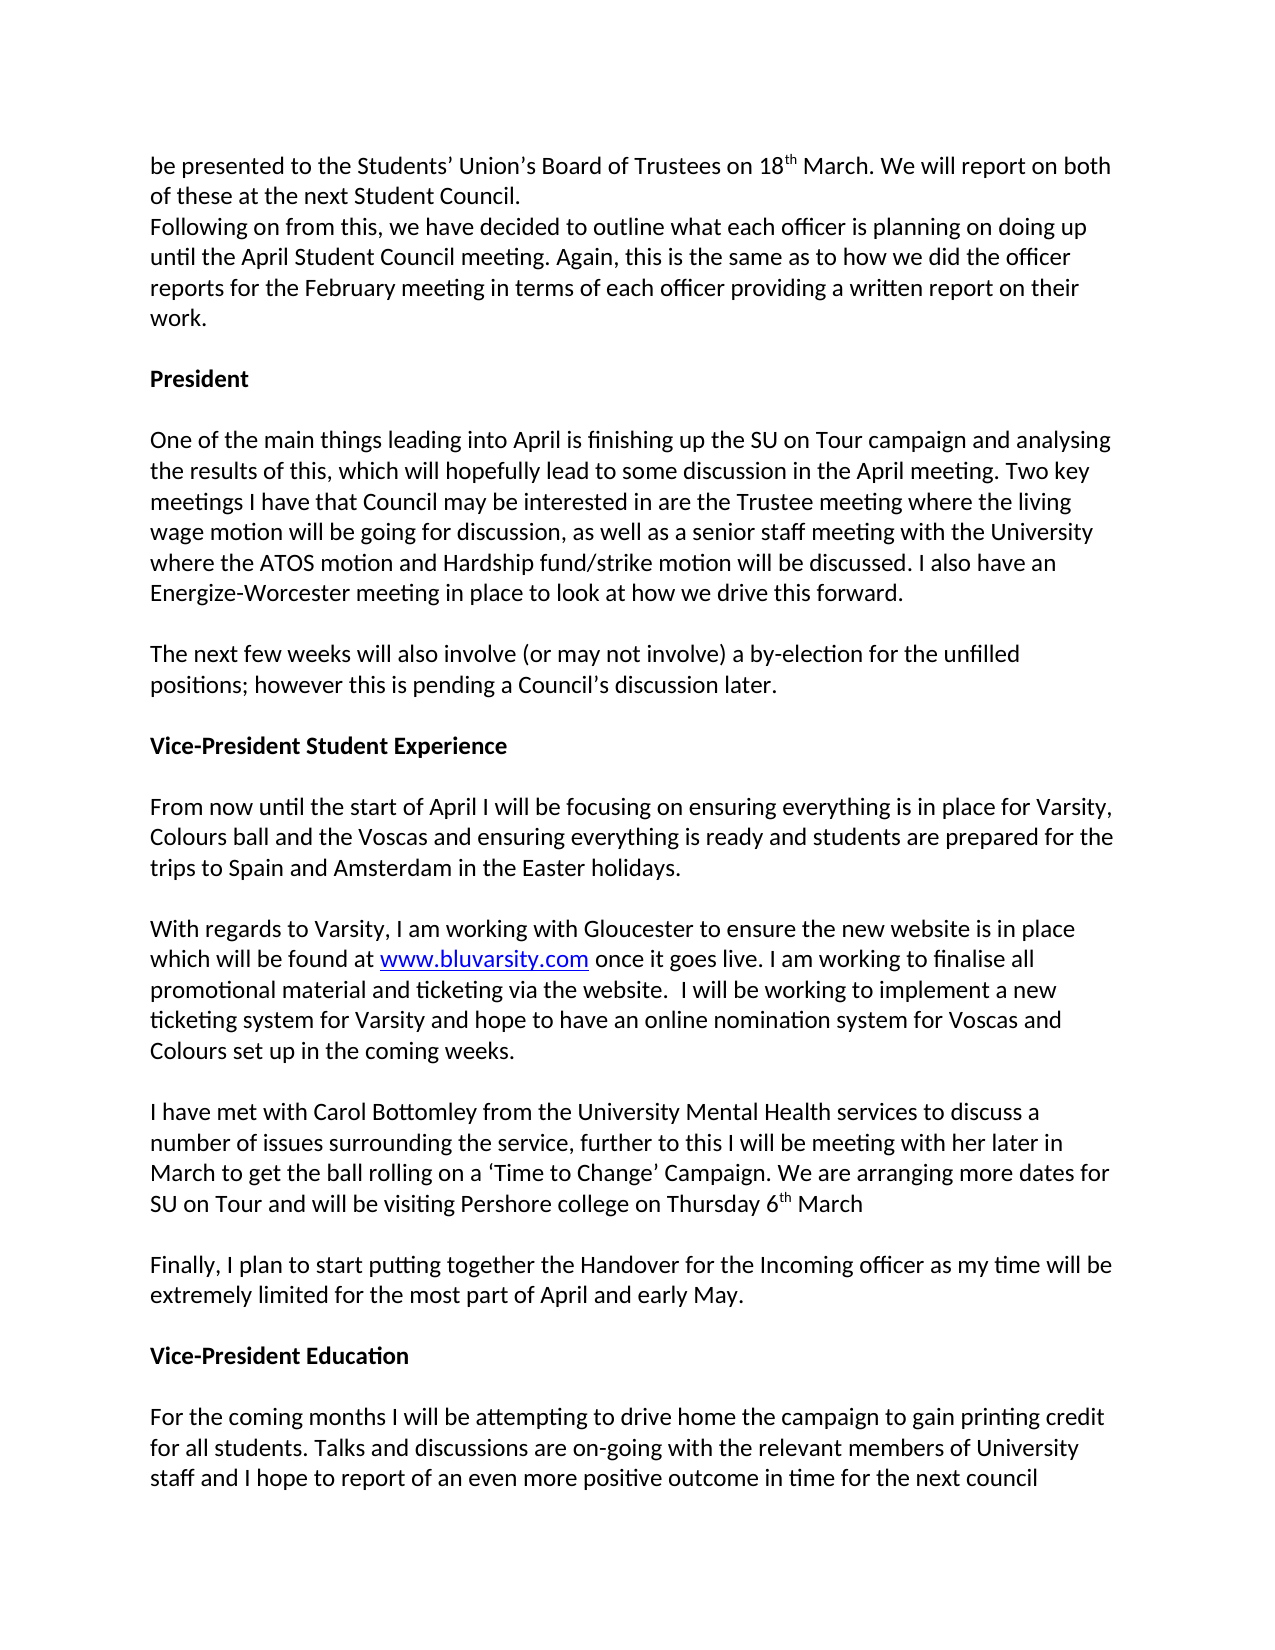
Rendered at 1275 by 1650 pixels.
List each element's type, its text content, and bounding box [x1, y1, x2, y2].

text With regards to Varsity, I am working with Gloucester to ensure the new website is in place which will be found at www.bluvarsity.com once it goes live. I am working to finalise all promotional material and ticketing via the website. I will be working to implement a new ticketing system for Varsity and hope to have an online nomination system for Voscas and Colours set up in the coming weeks. [150, 913, 1125, 1066]
text President [150, 364, 1125, 394]
text Vice-President Student Experience [150, 730, 1125, 760]
text One of the main things leading into April is finishing up the SU on Tour campaign and analysing the results of this, which will hopefully lead to some discussion in the April meeting. Two key meetings I have that Council may be interested in are the Trustee meeting where the living wage motion will be going for discussion, as well as a senior staff meeting with the University where the ATOS motion and Hardship fund/strike motion will be discussed. I also have an Energize-Worcester meeting in place to look at how we drive this forward. [150, 425, 1125, 608]
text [150, 150, 1125, 211]
text From now until the start of April I will be focusing on ensuring everything is in place for Varsity, Colours ball and the Voscas and ensuring everything is ready and students are prepared for the trips to Spain and Amsterdam in the Easter holidays. [150, 791, 1125, 882]
text The next few weeks will also involve (or may not involve) a by-election for the unfilled positions; however this is pending a Council’s discussion later. [150, 638, 1125, 699]
text Finally, I plan to start putting together the Handover for the Incoming officer as my time will be extremely limited for the most part of April and early May. [150, 1249, 1125, 1310]
text I have met with Carol Bottomley from the University Mental Health services to discuss a number of issues surrounding the service, further to this I will be meeting with her later in March to get the ball rolling on a ‘Time to Change’ Campaign. We are arranging more dates for SU on Tour and will be visiting Pershore college on Thursday 6th March [150, 1096, 1125, 1218]
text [150, 1401, 1125, 1493]
text Following on from this, we have decided to outline what each officer is planning on doing up until the April Student Council meeting. Again, this is the same as to how we did the officer reports for the February meeting in terms of each officer providing a written report on their work. [150, 211, 1125, 333]
text Vice-President Education [150, 1340, 1125, 1371]
